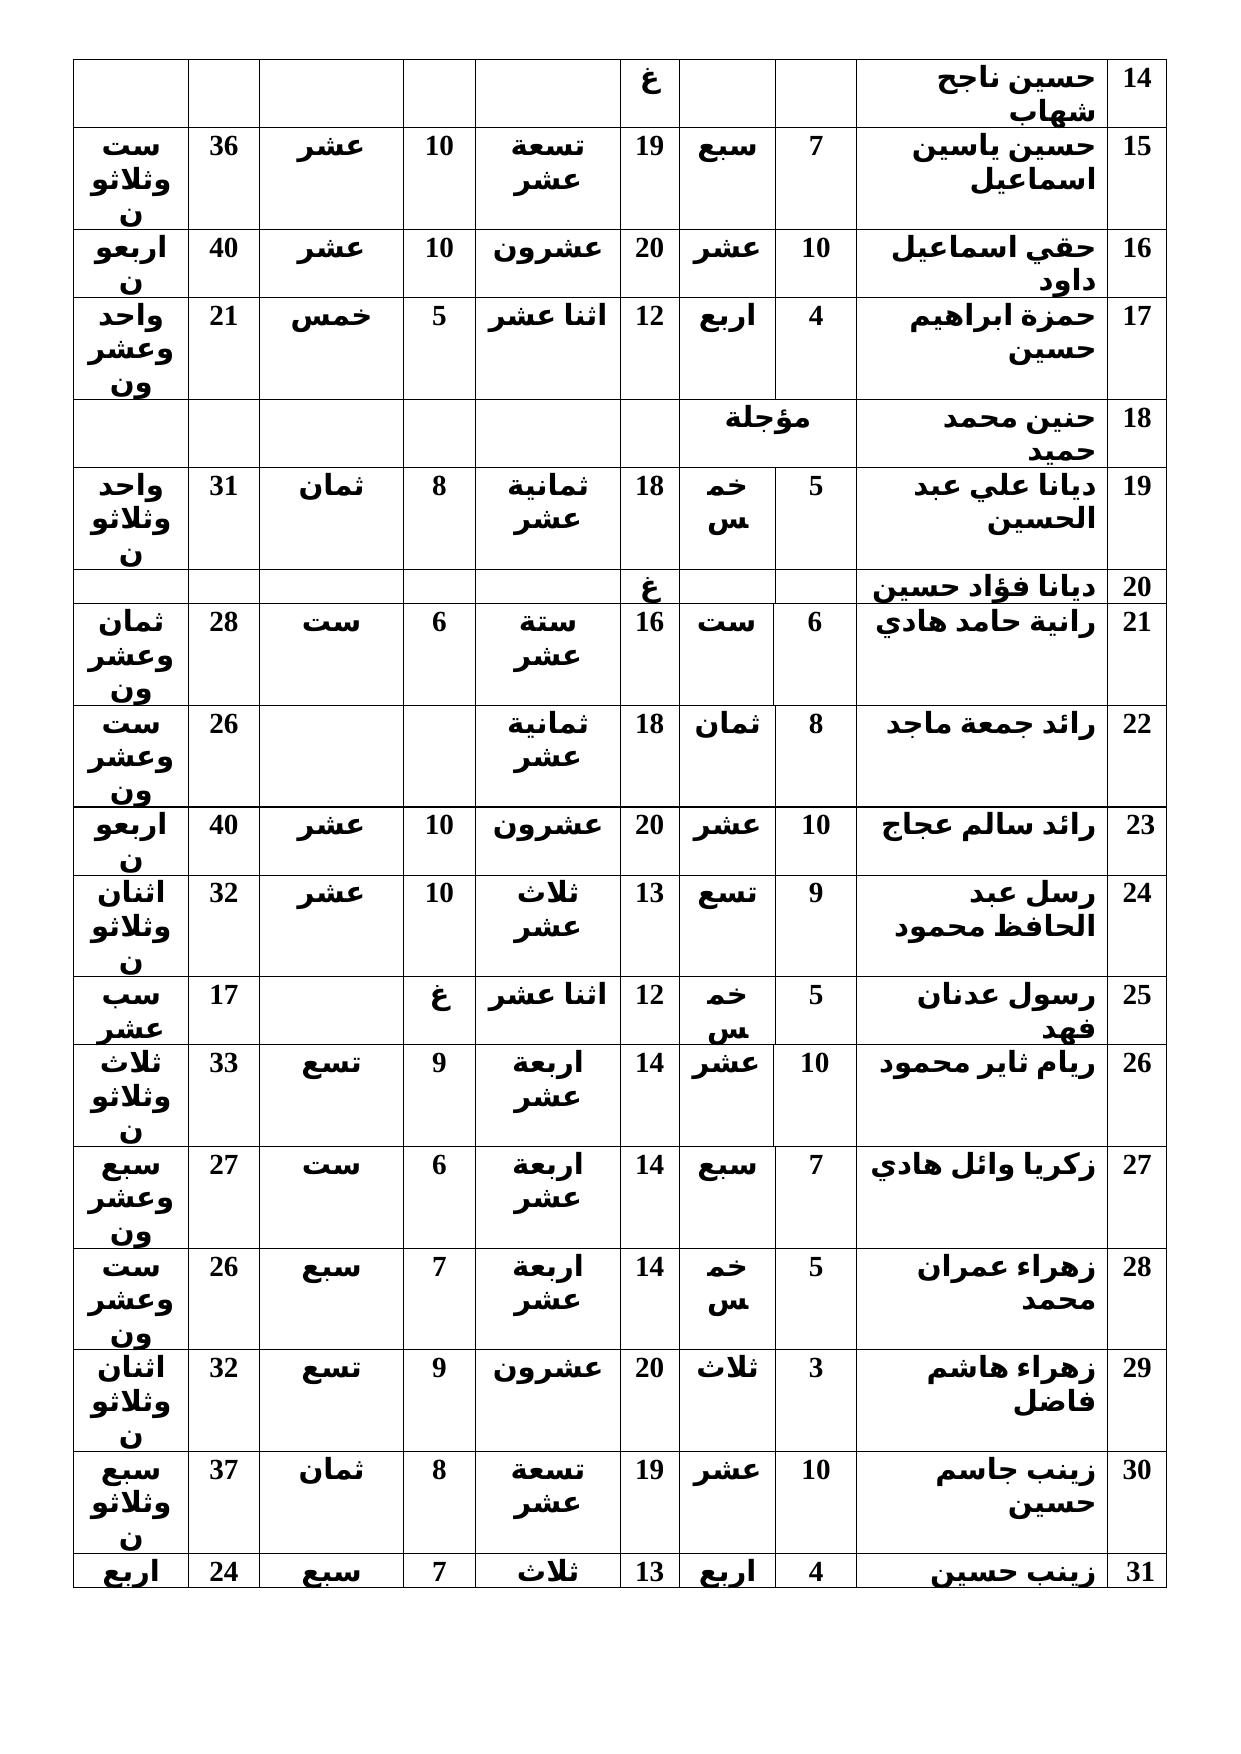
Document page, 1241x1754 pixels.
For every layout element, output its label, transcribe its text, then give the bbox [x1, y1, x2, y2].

table_cell 5 [404, 298, 475, 399]
table_cell زهراء هاشم فاضل [857, 1350, 1107, 1451]
table_cell 21 [189, 298, 259, 399]
table_cell عشر [260, 128, 403, 229]
table_cell 10 [404, 128, 475, 229]
table_cell ست [260, 604, 403, 705]
table_cell عشر [680, 1045, 773, 1146]
table_cell تسع [260, 1350, 403, 1451]
table_cell حسين ياسين اسماعيل [857, 128, 1107, 229]
table_cell 29 [1108, 1350, 1166, 1451]
table_cell 27 [189, 1147, 259, 1248]
table_cell ثمان [680, 706, 775, 806]
table_cell [404, 60, 475, 127]
table_cell 9 [404, 1350, 475, 1451]
table_cell ست وعشرون [74, 706, 188, 806]
table_cell 20 [621, 1350, 679, 1451]
table_cell ست وعشرون [74, 1249, 188, 1349]
table_cell عشر [260, 808, 403, 874]
table_cell سبع [260, 1554, 403, 1587]
table_cell اربع وعشرون [74, 1554, 188, 1587]
table_cell 14 [621, 1045, 679, 1146]
table_cell [260, 977, 403, 1044]
table_cell [680, 570, 775, 603]
table_cell عشرون [476, 230, 620, 297]
table_cell [776, 60, 856, 127]
table_cell 16 [621, 604, 679, 705]
table_cell 18 [621, 706, 679, 806]
table_cell 17 [189, 977, 259, 1044]
table_cell 40 [189, 808, 259, 874]
table_cell 32 [189, 1350, 259, 1451]
table_cell 6 [404, 604, 475, 705]
table_cell [260, 60, 403, 127]
table_cell سبع [680, 128, 775, 229]
table_cell 8 [404, 468, 475, 568]
table_cell غ [621, 60, 679, 127]
table_cell [74, 400, 188, 467]
table_cell اثنان وثلاثون [74, 876, 188, 976]
table_cell ثمانية عشر [476, 706, 620, 806]
table_cell [260, 706, 403, 806]
table_cell رائد جمعة ماجد [857, 706, 1107, 806]
table_cell ثمان وعشرون [74, 604, 188, 705]
table_cell 9 [404, 1045, 475, 1146]
table_cell 20 [621, 808, 679, 874]
table_cell [404, 706, 475, 806]
table_cell 5 [776, 977, 856, 1044]
table_cell عشر [680, 808, 775, 874]
table_cell 17 [1108, 298, 1166, 399]
table_cell 7 [776, 1147, 856, 1248]
table_cell 13 [621, 876, 679, 976]
table_cell 16 [1108, 230, 1166, 297]
table_cell [404, 400, 475, 467]
table_cell اثنا عشر [476, 977, 620, 1044]
table_cell [260, 570, 403, 603]
table_cell [189, 570, 259, 603]
table_cell 5 [776, 468, 856, 568]
table_cell 13 [621, 1554, 679, 1587]
table_cell ثمان [260, 1452, 403, 1553]
table_cell عشر [680, 230, 775, 297]
table_cell 28 [189, 604, 259, 705]
table_cell 19 [1108, 468, 1166, 568]
table_cell سبع وثلاثون [74, 1452, 188, 1553]
table_cell حنين محمد حميد [857, 400, 1107, 467]
table_cell سبع وعشرون [74, 1147, 188, 1248]
table_cell 10 [776, 1452, 856, 1553]
table_cell 19 [621, 128, 679, 229]
table_cell غ [621, 570, 679, 603]
table_cell 31 [1108, 1554, 1166, 1587]
table_cell 36 [189, 128, 259, 229]
table_cell زهراء عمران محمد [857, 1249, 1107, 1349]
table_cell ست وثلاثون [74, 128, 188, 229]
table_cell تسع [260, 1045, 403, 1146]
table_cell خمس [680, 977, 775, 1044]
table_cell رسول عدنان فهد [857, 977, 1107, 1044]
table_cell 21 [1108, 604, 1166, 705]
table_cell [680, 60, 775, 127]
table_cell حمزة ابراهيم حسين [857, 298, 1107, 399]
table_cell 19 [621, 1452, 679, 1553]
table_cell 7 [404, 1554, 475, 1587]
table_cell اربعة عشر [476, 1249, 620, 1349]
table_cell ستة عشر [476, 604, 620, 705]
table_cell [74, 60, 188, 127]
table_cell اربع [680, 1554, 775, 1587]
table_cell 24 [189, 1554, 259, 1587]
table_cell 33 [189, 1045, 259, 1146]
table_cell [189, 60, 259, 127]
table_cell 26 [1108, 1045, 1166, 1146]
table_cell 10 [776, 808, 856, 874]
table_cell 18 [621, 468, 679, 568]
table_cell 31 [189, 468, 259, 568]
table_cell رسل عبد الحافظ محمود [857, 876, 1107, 976]
table_cell 12 [621, 977, 679, 1044]
table_cell عشرون [476, 808, 620, 874]
table_cell عشر [680, 1452, 775, 1553]
table_cell تسعة عشر [476, 128, 620, 229]
table_cell مؤجلة [680, 400, 856, 467]
table_cell 18 [1108, 400, 1166, 467]
table_cell رائد سالم عجاج [857, 808, 1107, 874]
table_cell عشر [260, 876, 403, 976]
table_cell اربعون [74, 808, 188, 874]
table_cell [621, 400, 679, 467]
table_cell اربعون [74, 230, 188, 297]
table_cell ديانا فؤاد حسين [857, 570, 1107, 603]
table_cell 15 [1108, 128, 1166, 229]
table_cell اثنان وثلاثون [74, 1350, 188, 1451]
table_cell زينب حسين نصيف [857, 1554, 1107, 1587]
table_cell 12 [621, 298, 679, 399]
table_cell 20 [1108, 570, 1166, 603]
table_cell 4 [776, 298, 856, 399]
table_cell خمس [260, 298, 403, 399]
table_cell [74, 570, 188, 603]
table_cell واحد وثلاثون [74, 468, 188, 568]
table_cell زينب جاسم حسين [857, 1452, 1107, 1553]
table_cell 3 [776, 1350, 856, 1451]
table_cell 10 [404, 230, 475, 297]
table_cell ديانا علي عبد الحسين [857, 468, 1107, 568]
table_cell عشرون [476, 1350, 620, 1451]
table_cell [476, 400, 620, 467]
table_cell 26 [189, 1249, 259, 1349]
table_cell 7 [776, 128, 856, 229]
table_cell ست [680, 604, 773, 705]
table_cell [476, 570, 620, 603]
table_cell سب عشر [74, 977, 188, 1044]
table_cell ثلاث وثلاثون [74, 1045, 188, 1146]
table_cell 6 [404, 1147, 475, 1248]
table_cell ثمان [260, 468, 403, 568]
table_cell 8 [404, 1452, 475, 1553]
table_cell 14 [621, 1249, 679, 1349]
table_cell 27 [1108, 1147, 1166, 1248]
table_cell 9 [776, 876, 856, 976]
table_cell 7 [404, 1249, 475, 1349]
table_cell ريام ثاير محمود [857, 1045, 1107, 1146]
table_cell 6 [774, 604, 856, 705]
table_cell [189, 400, 259, 467]
table_cell 22 [1108, 706, 1166, 806]
table_cell 10 [404, 808, 475, 874]
table_cell 28 [1108, 1249, 1166, 1349]
table_cell حقي اسماعيل داود [857, 230, 1107, 297]
table_cell [776, 570, 856, 603]
table_cell اربعة عشر [476, 1045, 620, 1146]
table_cell 25 [1108, 977, 1166, 1044]
table_cell 23 [1108, 808, 1166, 874]
table_cell 30 [1108, 1452, 1166, 1553]
table_cell اربع [680, 298, 775, 399]
table_cell 8 [776, 706, 856, 806]
table_cell 10 [774, 1045, 856, 1146]
table_cell 5 [776, 1249, 856, 1349]
table_cell تسعة عشر [476, 1452, 620, 1553]
table_cell ست [260, 1147, 403, 1248]
table_cell اربعة عشر [476, 1147, 620, 1248]
table_cell [476, 60, 620, 127]
table_cell 10 [776, 230, 856, 297]
table_cell ثلاث [680, 1350, 775, 1451]
table_cell 20 [621, 230, 679, 297]
table_cell حسين ناجح شهاب [857, 60, 1107, 127]
table_cell زكريا وائل هادي [857, 1147, 1107, 1248]
table_cell خمس [680, 468, 775, 568]
table_cell سبع [260, 1249, 403, 1349]
table_cell ثلاث عشر [476, 876, 620, 976]
table_cell واحد وعشرون [74, 298, 188, 399]
table_cell سبع [680, 1147, 775, 1248]
table_cell 40 [189, 230, 259, 297]
table_cell 14 [621, 1147, 679, 1248]
table_cell اثنا عشر [476, 298, 620, 399]
table_cell 24 [1108, 876, 1166, 976]
table_cell 14 [1108, 60, 1166, 127]
table_cell غ [404, 977, 475, 1044]
table_cell ثلاث عشر [476, 1554, 620, 1587]
table_cell 37 [189, 1452, 259, 1553]
table_cell تسع [680, 876, 775, 976]
table_cell ثمانية عشر [476, 468, 620, 568]
table_cell رانية حامد هادي [857, 604, 1107, 705]
table_cell خمس [680, 1249, 775, 1349]
table_cell 4 [776, 1554, 856, 1587]
table_cell 32 [189, 876, 259, 976]
table_cell [404, 570, 475, 603]
table_cell 10 [404, 876, 475, 976]
table_cell عشر [260, 230, 403, 297]
table_cell [260, 400, 403, 467]
table_cell 26 [189, 706, 259, 806]
